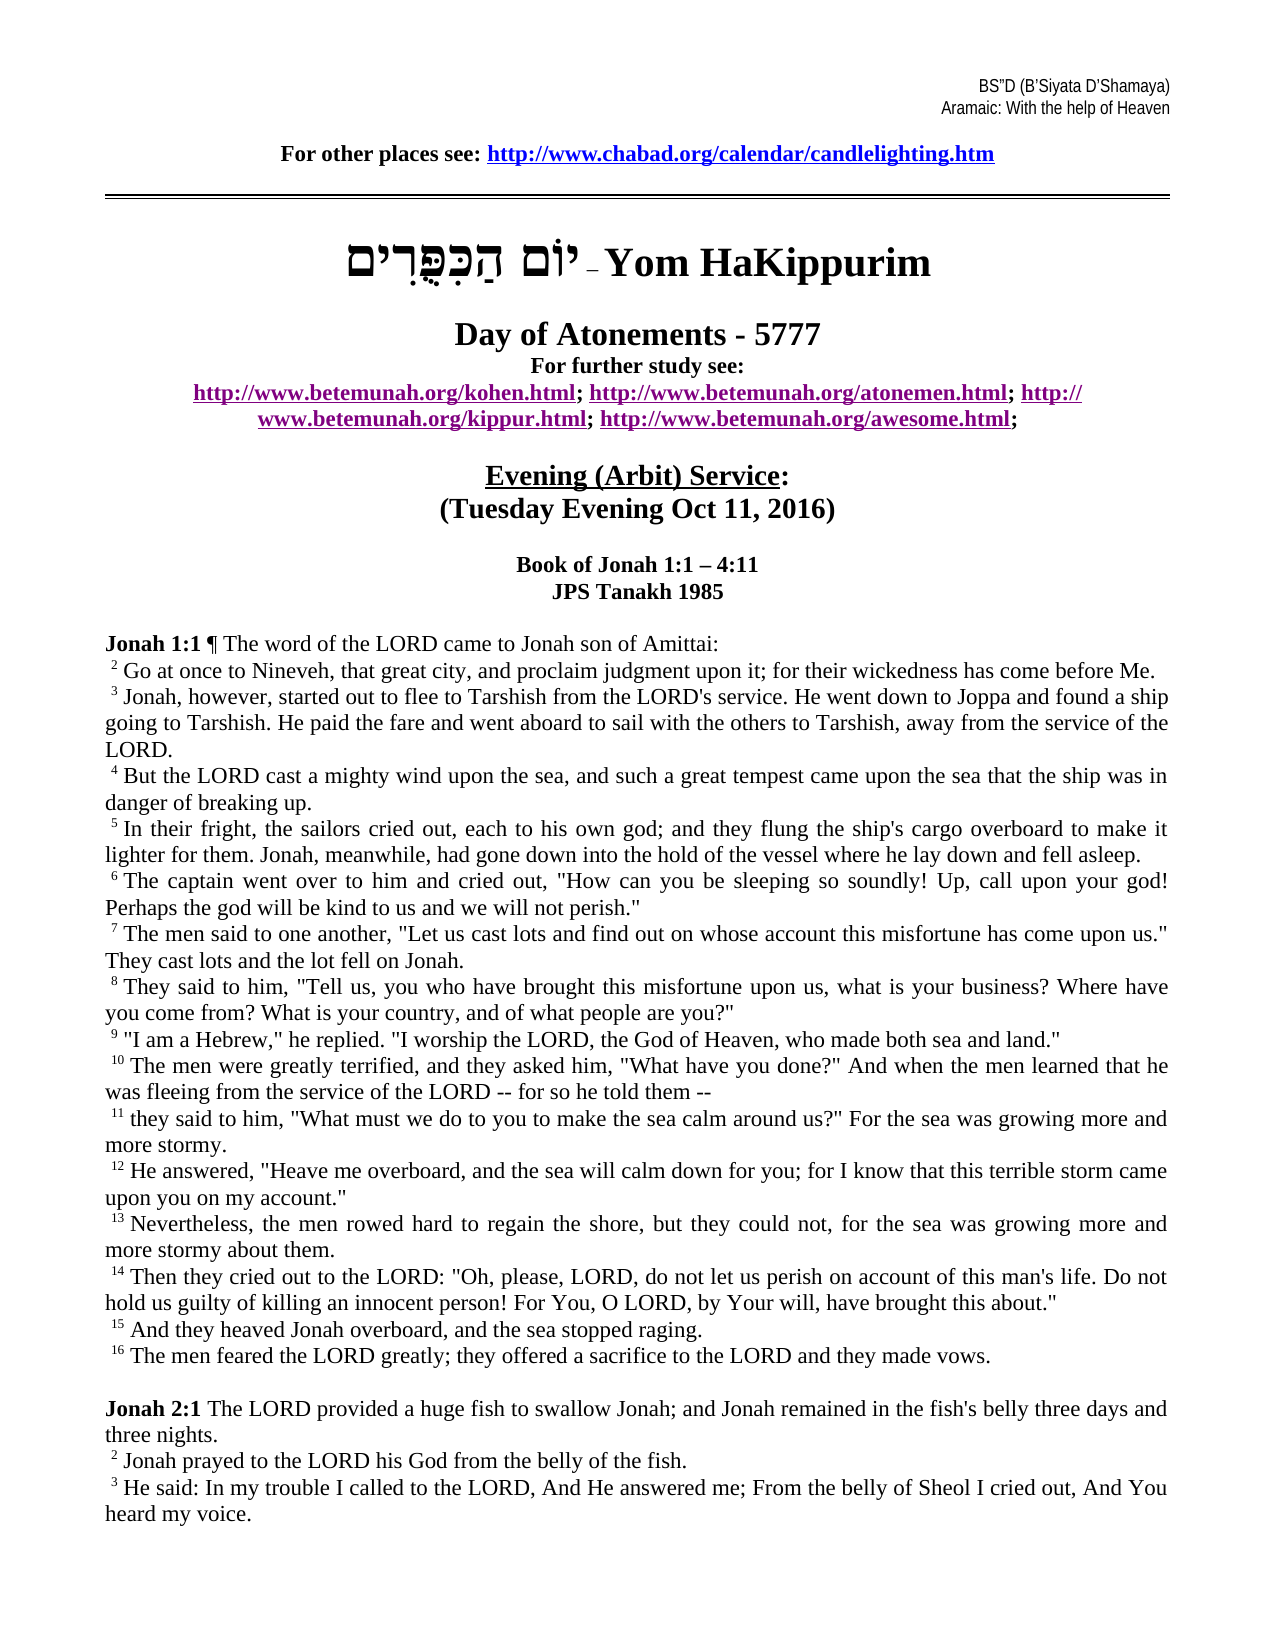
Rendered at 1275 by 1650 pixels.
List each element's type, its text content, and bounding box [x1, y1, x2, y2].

text For other places see: http://www.chabad.org/calendar/candlelighting.htm [105, 140, 1170, 166]
text 6 The captain went over to him and cried out, "How can you be sleeping so soundly! Up, call upon your god! Perhaps the god will be kind to us and we will not perish." [105, 868, 1170, 920]
text 13 Nevertheless, the men rowed hard to regain the shore, but they could not, for the sea was growing more and more stormy about them. [105, 1210, 1170, 1263]
text 7 The men said to one another, "Let us cast lots and find out on whose account this misfortune has come upon us." They cast lots and the lot fell on Jonah. [105, 920, 1170, 973]
text 10 The men were greatly terrified, and they asked him, "What have you done?" And when the men learned that he was fleeing from the service of the LORD -- for so he told them -- [105, 1052, 1170, 1105]
text 16 The men feared the LORD greatly; they offered a sacrifice to the LORD and they made vows. [105, 1342, 1170, 1368]
text 15 And they heaved Jonah overboard, and the sea stopped raging. [105, 1316, 1170, 1342]
text Book of Jonah 1:1 – 4:11 [105, 551, 1170, 578]
text יוֹם הַכִּפֻּרִים – Yom HaKippurim [105, 226, 1170, 288]
text 2 Go at once to Nineveh, that great city, and proclaim judgment upon it; for their wickedness has come before Me. [105, 657, 1170, 683]
text 8 They said to him, "Tell us, you who have brought this misfortune upon us, what is your business? Where have you come from? What is your country, and of what people are you?" [105, 973, 1170, 1026]
text (Tuesday Evening Oct 11, 2016) [105, 491, 1170, 525]
text Jonah 2:1 The LORD provided a huge fish to swallow Jonah; and Jonah remained in the fish's belly three days and three nights. [105, 1395, 1170, 1447]
text 14 Then they cried out to the LORD: "Oh, please, LORD, do not let us perish on account of this man's life. Do not hold us guilty of killing an innocent person! For You, O LORD, by Your will, have brought this about." [105, 1263, 1170, 1316]
text 3 Jonah, however, started out to flee to Tarshish from the LORD's service. He went down to Joppa and found a ship going to Tarshish. He paid the fare and went aboard to sail with the others to Tarshish, away from the service of the LORD. [105, 683, 1170, 762]
text For further study see:‎ [105, 352, 1170, 379]
text Jonah 1:1 ¶ The word of the LORD came to Jonah son of Amittai: [105, 630, 1170, 657]
text 5 In their fright, the sailors cried out, each to his own god; and they flung the ship's cargo overboard to make it lighter for them. Jonah, meanwhile, had gone down into the hold of the vessel where he lay down and fell asleep. [105, 815, 1170, 868]
text Day of Atonements - 5777 [105, 314, 1170, 352]
text 12 He answered, "Heave me overboard, and the sea will calm down for you; for I know that this terrible storm came upon you on my account." [105, 1157, 1170, 1210]
text Evening (Arbit) Service: [105, 458, 1170, 491]
text 2 Jonah prayed to the LORD his God from the belly of the fish. [105, 1447, 1170, 1474]
text 4 But the LORD cast a mighty wind upon the sea, and such a great tempest came upon the sea that the ship was in danger of breaking up. [105, 762, 1170, 815]
text 3 He said: In my trouble I called to the LORD, And He answered me; From the belly of Sheol I cried out, And You heard my voice. [105, 1474, 1170, 1526]
text http://www.betemunah.org/kohen.html; http://www.betemunah.org/atonemen.html; http://www.betemunah.org/kippur.html; http://www.betemunah.org/awesome.html; [105, 379, 1170, 432]
text JPS Tanakh 1985 [105, 578, 1170, 604]
text 11 they said to him, "What must we do to you to make the sea calm around us?" For the sea was growing more and more stormy. [105, 1105, 1170, 1157]
text 9 "I am a Hebrew," he replied. "I worship the LORD, the God of Heaven, who made both sea and land." [105, 1026, 1170, 1052]
